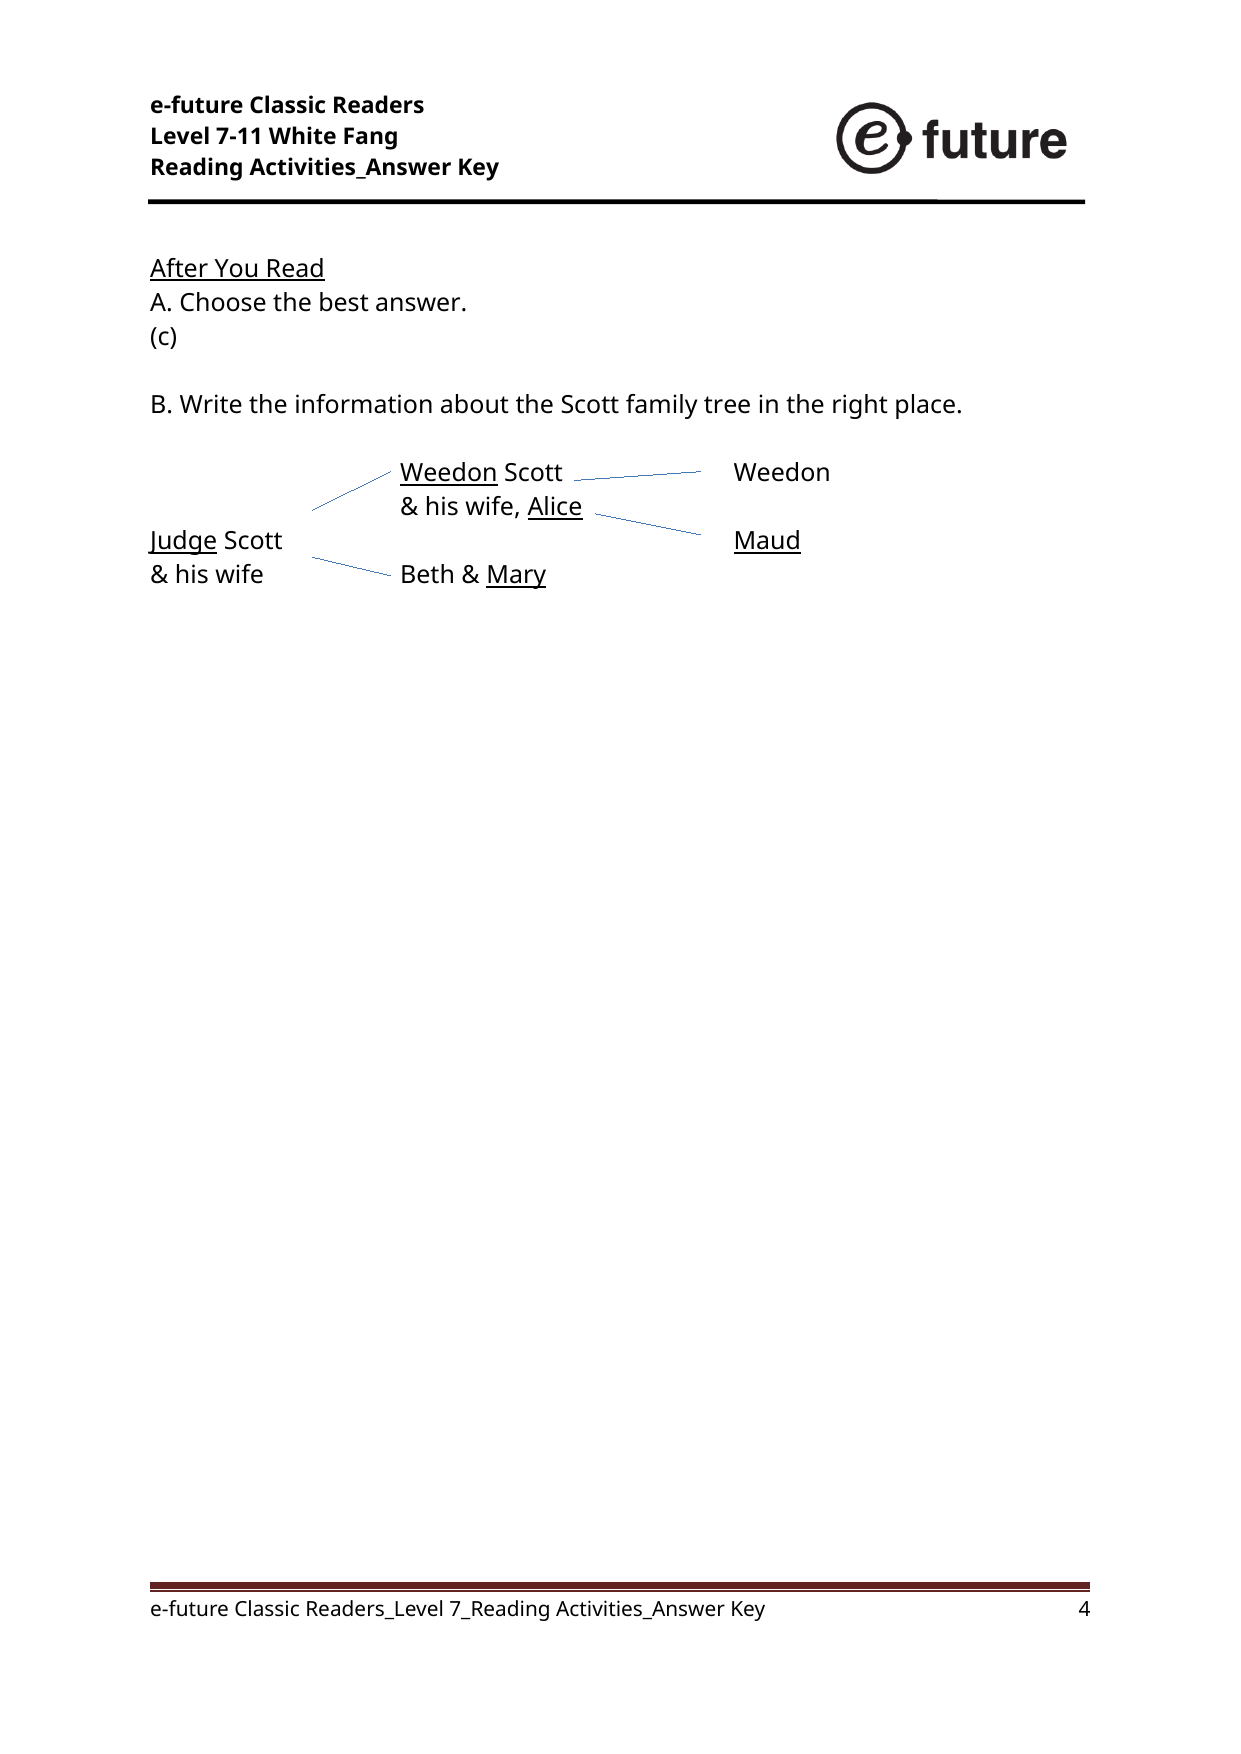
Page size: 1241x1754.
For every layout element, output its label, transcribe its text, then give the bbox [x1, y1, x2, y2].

text (c) [150, 319, 1090, 353]
text & his wife Beth & Mary [150, 557, 1090, 591]
text Judge Scott Maud [150, 523, 1090, 557]
text A. Choose the best answer. [150, 284, 1090, 319]
text Weedon Scott Weedon [150, 455, 1090, 489]
text After You Read [150, 251, 1090, 284]
picture [827, 93, 1076, 183]
text & his wife, Alice [150, 489, 1090, 523]
text B. Write the information about the Scott family tree in the right place. [150, 387, 1090, 421]
